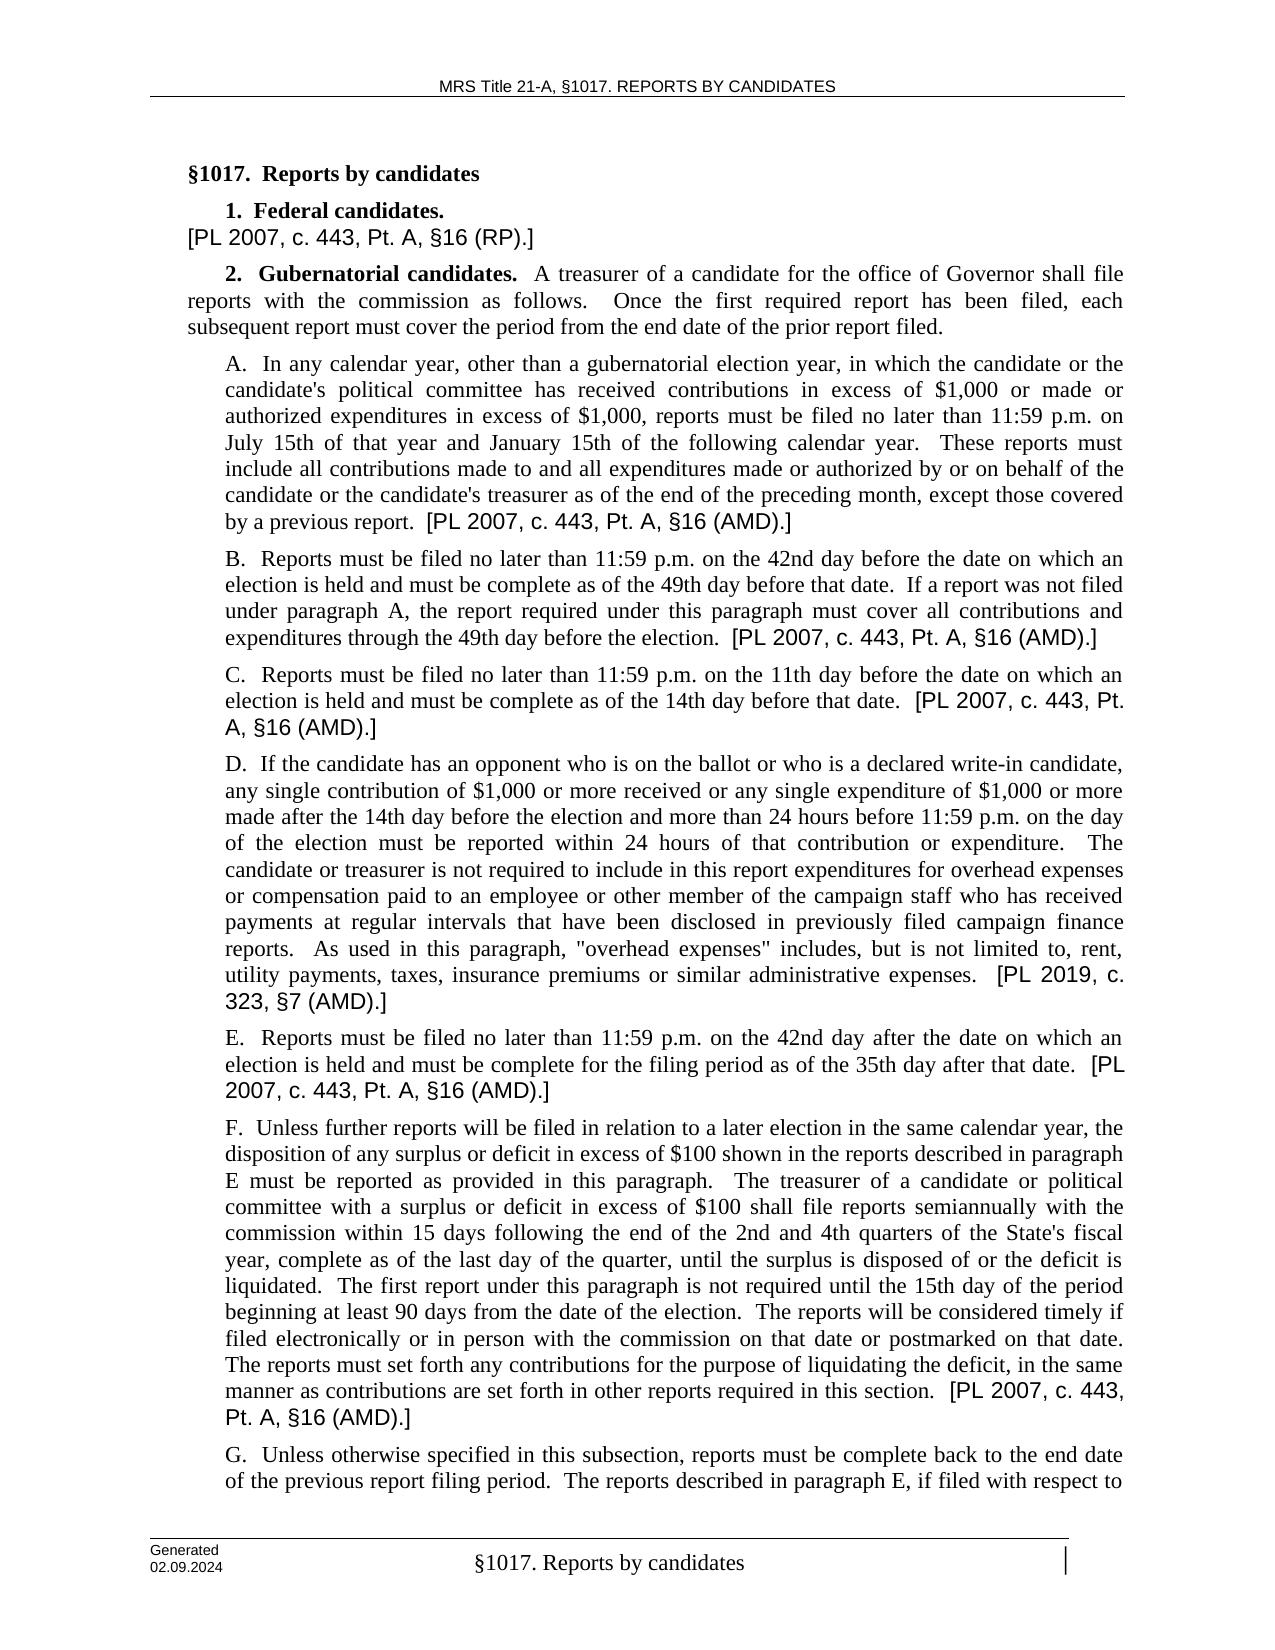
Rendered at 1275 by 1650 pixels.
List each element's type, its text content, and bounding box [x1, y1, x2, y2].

text C. Reports must be filed no later than 11:59 p.m. on the 11th day before the date on which an election is held and must be complete as of the 14th day before that date. [PL 2007, c. 443, Pt. A, §16 (AMD).] [225, 661, 1125, 740]
text D. If the candidate has an opponent who is on the ballot or who is a declared write-in candidate, any single contribution of $1,000 or more received or any single expenditure of $1,000 or more made after the 14th day before the election and more than 24 hours before 11:59 p.m. on the day of the election must be reported within 24 hours of that contribution or expenditure. The candidate or treasurer is not required to include in this report expenditures for overhead expenses or compensation paid to an employee or other member of the campaign staff who has received payments at regular intervals that have been disclosed in previously filed campaign finance reports. As used in this paragraph, "overhead expenses" includes, but is not limited to, rent, utility payments, taxes, insurance premiums or similar administrative expenses. [PL 2019, c. 323, §7 (AMD).] [225, 750, 1125, 1014]
text B. Reports must be filed no later than 11:59 p.m. on the 42nd day before the date on which an election is held and must be complete as of the 49th day before that date. If a report was not filed under paragraph A, the report required under this paragraph must cover all contributions and expenditures through the 49th day before the election. [PL 2007, c. 443, Pt. A, §16 (AMD).] [225, 545, 1125, 650]
text §1017. Reports by candidates [187, 160, 1125, 187]
text 2. Gubernatorial candidates. A treasurer of a candidate for the office of Governor shall file reports with the commission as follows. Once the first required report has been filed, each subsequent report must cover the period from the end date of the prior report filed. [187, 260, 1125, 339]
text 1. Federal candidates. [187, 197, 1125, 223]
text F. Unless further reports will be filed in relation to a later election in the same calendar year, the disposition of any surplus or deficit in excess of $100 shown in the reports described in paragraph E must be reported as provided in this paragraph. The treasurer of a candidate or political committee with a surplus or deficit in excess of $100 shall file reports semiannually with the commission within 15 days following the end of the 2nd and 4th quarters of the State's fiscal year, complete as of the last day of the quarter, until the surplus is disposed of or the deficit is liquidated. The first report under this paragraph is not required until the 15th day of the period beginning at least 90 days from the date of the election. The reports will be considered timely if filed electronically or in person with the commission on that date or postmarked on that date. The reports must set forth any contributions for the purpose of liquidating the deficit, in the same manner as contributions are set forth in other reports required in this section. [PL 2007, c. 443, Pt. A, §16 (AMD).] [225, 1114, 1125, 1430]
text [PL 2007, c. 443, Pt. A, §16 (RP).] [187, 223, 1125, 250]
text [225, 1441, 1125, 1493]
text A. In any calendar year, other than a gubernatorial election year, in which the candidate or the candidate's political committee has received contributions in excess of $1,000 or made or authorized expenditures in excess of $1,000, reports must be filed no later than 11:59 p.m. on July 15th of that year and January 15th of the following calendar year. These reports must include all contributions made to and all expenditures made or authorized by or on behalf of the candidate or the candidate's treasurer as of the end of the preceding month, except those covered by a previous report. [PL 2007, c. 443, Pt. A, §16 (AMD).] [225, 350, 1125, 534]
text E. Reports must be filed no later than 11:59 p.m. on the 42nd day after the date on which an election is held and must be complete for the filing period as of the 35th day after that date. [PL 2007, c. 443, Pt. A, §16 (AMD).] [225, 1024, 1125, 1103]
